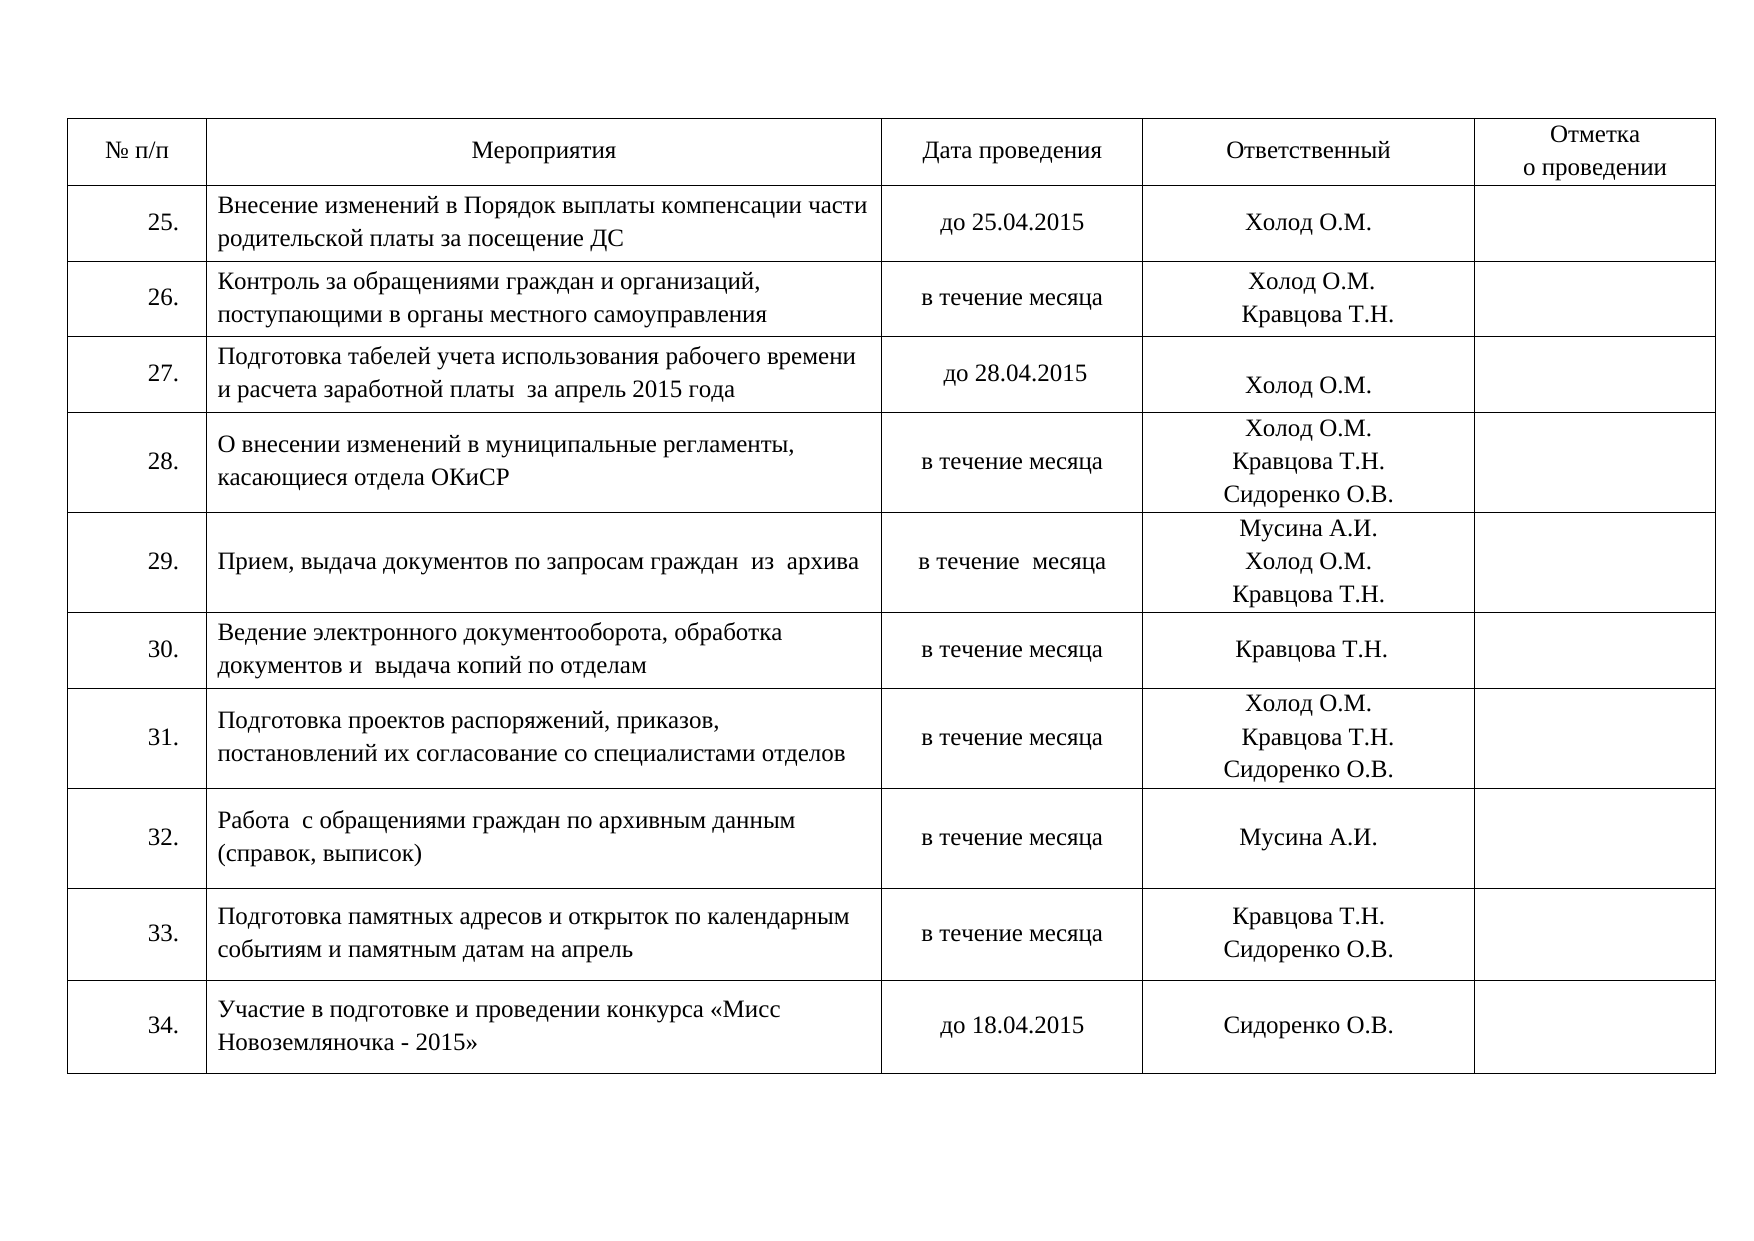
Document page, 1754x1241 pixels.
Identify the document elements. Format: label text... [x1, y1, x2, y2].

table_cell Мусина А.И. [1143, 789, 1474, 888]
table_cell Прием, выдача документов по запросам граждан из архива [207, 513, 881, 612]
table_cell Холод О.М. Кравцова Т.Н. [1143, 262, 1474, 336]
table_cell [1475, 889, 1715, 980]
table_cell до 25.04.2015 [882, 186, 1142, 261]
table_header Отметка о проведении [1475, 119, 1715, 185]
table_cell [1475, 262, 1715, 336]
table_cell Сидоренко О.В. [1143, 981, 1474, 1073]
table_cell Внесение изменений в Порядок выплаты компенсации части родительской платы за посещение ДС [207, 186, 881, 261]
table_header Дата проведения [882, 119, 1142, 185]
table_header Ответственный [1143, 119, 1474, 185]
table_header № п/п [68, 119, 206, 185]
table_cell [68, 889, 206, 980]
table_cell [1475, 413, 1715, 512]
table_cell Холод О.М. Кравцова Т.Н. Сидоренко О.В. [1143, 413, 1474, 512]
table_cell [68, 413, 206, 512]
table_cell Ведение электронного документооборота, обработка документов и выдача копий по отделам [207, 613, 881, 687]
table_cell в течение месяца [882, 413, 1142, 512]
table_cell О внесении изменений в муниципальные регламенты, касающиеся отдела ОКиСР [207, 413, 881, 512]
table_cell в течение месяца [882, 513, 1142, 612]
table_cell Холод О.М. [1143, 337, 1474, 412]
table_cell Подготовка памятных адресов и открыток по календарным событиям и памятным датам на апрель [207, 889, 881, 980]
table_cell в течение месяца [882, 262, 1142, 336]
table_cell [1475, 981, 1715, 1073]
table_cell Холод О.М. Кравцова Т.Н. Сидоренко О.В. [1143, 689, 1474, 788]
table_header Мероприятия [207, 119, 881, 185]
table_cell [68, 337, 206, 412]
table_cell Контроль за обращениями граждан и организаций, поступающими в органы местного самоуправления [207, 262, 881, 336]
table_cell Мусина А.И. Холод О.М. Кравцова Т.Н. [1143, 513, 1474, 612]
table_cell [1475, 513, 1715, 612]
table_cell Кравцова Т.Н. [1143, 613, 1474, 687]
table_cell [1475, 789, 1715, 888]
table_cell в течение месяца [882, 689, 1142, 788]
table_cell в течение месяца [882, 789, 1142, 888]
table_cell Работа с обращениями граждан по архивным данным (справок, выписок) [207, 789, 881, 888]
table_cell [68, 262, 206, 336]
table_cell [68, 689, 206, 788]
table_cell до 28.04.2015 [882, 337, 1142, 412]
table_cell [1475, 613, 1715, 687]
table_cell [68, 513, 206, 612]
table_cell [68, 613, 206, 687]
table_cell [68, 981, 206, 1073]
table_cell Холод О.М. [1143, 186, 1474, 261]
table_cell Кравцова Т.Н. Сидоренко О.В. [1143, 889, 1474, 980]
table_cell до 18.04.2015 [882, 981, 1142, 1073]
table_cell в течение месяца [882, 613, 1142, 687]
table_cell Участие в подготовке и проведении конкурса «Мисс Новоземляночка - 2015» [207, 981, 881, 1073]
table_cell в течение месяца [882, 889, 1142, 980]
table_cell [68, 789, 206, 888]
table_cell [1475, 337, 1715, 412]
table_cell [1475, 186, 1715, 261]
table_cell [1475, 689, 1715, 788]
table_cell Подготовка проектов распоряжений, приказов, постановлений их согласование со специалистами отделов [207, 689, 881, 788]
table_cell [68, 186, 206, 261]
table_cell Подготовка табелей учета использования рабочего времени и расчета заработной платы за апрель 2015 года [207, 337, 881, 412]
